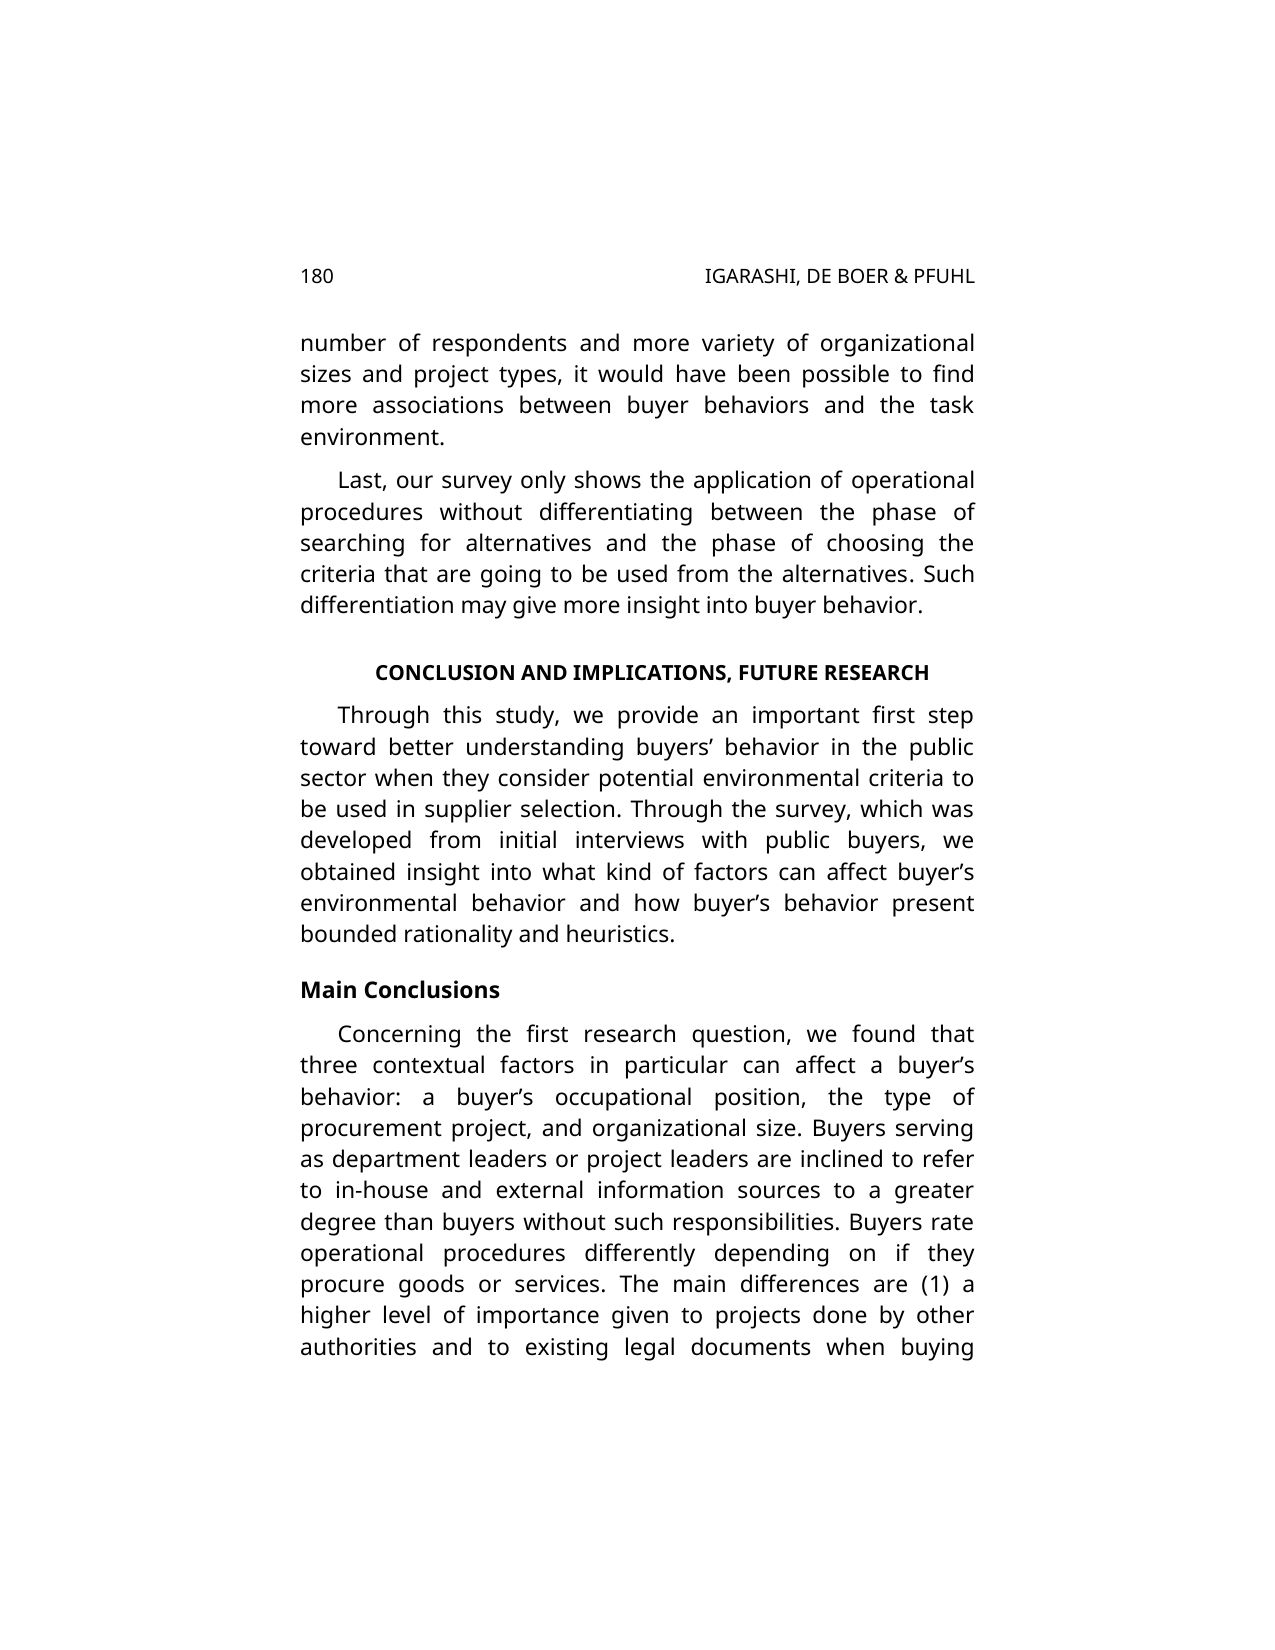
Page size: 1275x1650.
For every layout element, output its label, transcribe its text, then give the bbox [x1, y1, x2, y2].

text Through this study, we provide an important first step toward better understanding buyers’ behavior in the public sector when they consider potential environmental criteria to be used in supplier selection. Through the survey, which was developed from initial interviews with public buyers, we obtained insight into what kind of factors can affect buyer’s environmental behavior and how buyer’s behavior present bounded rationality and heuristics. [300, 699, 975, 949]
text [300, 327, 975, 452]
text CONCLUSION AND IMPLICATIONS, FUTURE RESEARCH [300, 658, 975, 687]
text Main Conclusions [300, 974, 975, 1005]
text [300, 1018, 975, 1362]
text Last, our survey only shows the application of operational procedures without differentiating between the phase of searching for alternatives and the phase of choosing the criteria that are going to be used from the alternatives. Such differentiation may give more insight into buyer behavior. [300, 464, 975, 621]
